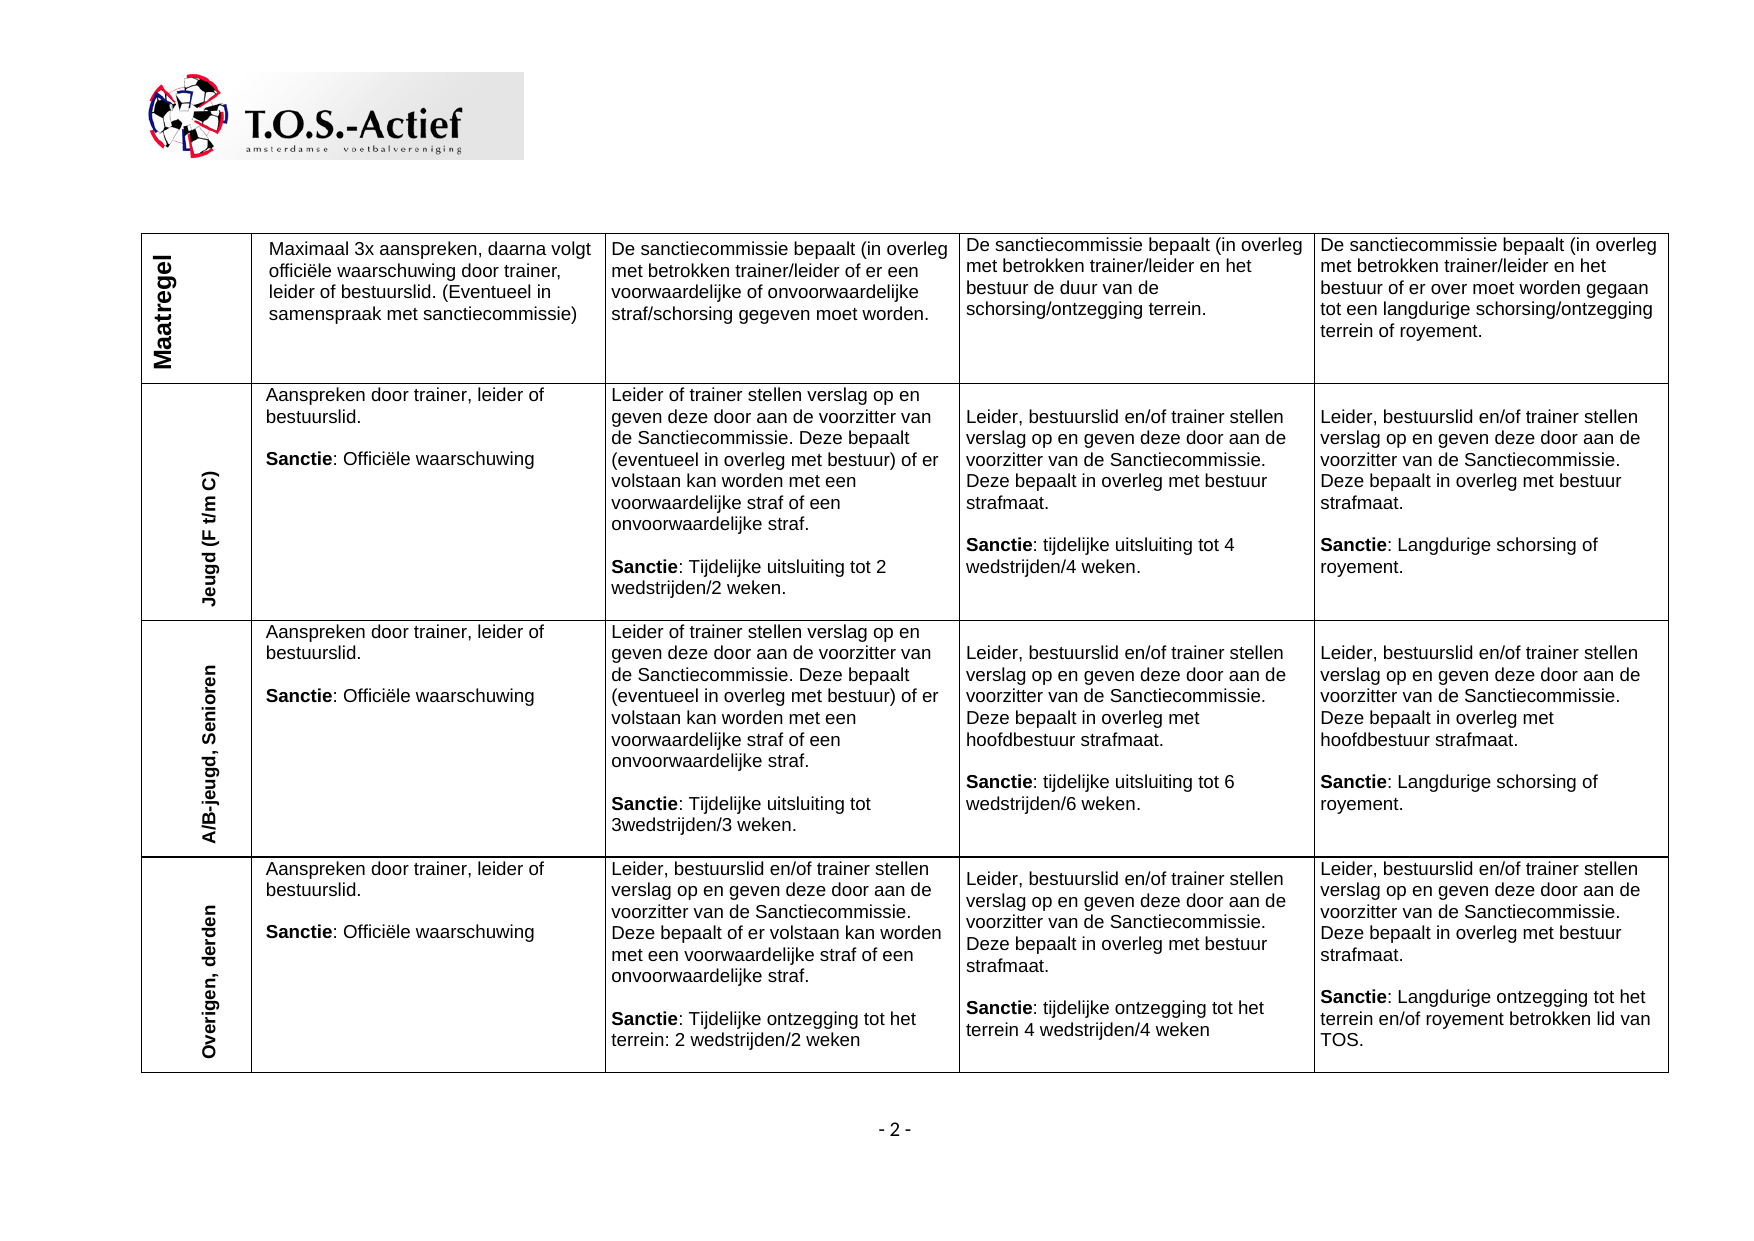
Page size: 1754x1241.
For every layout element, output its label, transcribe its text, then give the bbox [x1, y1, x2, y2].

table_cell Leider, bestuurslid en/of trainer stellen verslag op en geven deze door aan de voorzitter van de Sanctiecommissie. Deze bepaalt in overleg met hoofdbestuur strafmaat. Sanctie: Langdurige schorsing of royement. [1315, 621, 1668, 856]
table_cell Leider, bestuurslid en/of trainer stellen verslag op en geven deze door aan de voorzitter van de Sanctiecommissie. Deze bepaalt in overleg met bestuur strafmaat. Sanctie: tijdelijke ontzegging tot het terrein 4 wedstrijden/4 weken [960, 858, 1314, 1072]
table_cell Leider of trainer stellen verslag op en geven deze door aan de voorzitter van de Sanctiecommissie. Deze bepaalt (eventueel in overleg met bestuur) of er volstaan kan worden met een voorwaardelijke straf of een onvoorwaardelijke straf. Sanctie: Tijdelijke uitsluiting tot 2 wedstrijden/2 weken. [606, 384, 959, 619]
table_cell A/B-jeugd, Senioren [142, 621, 251, 856]
table_cell Aanspreken door trainer, leider of bestuurslid. Sanctie: Officiële waarschuwing [252, 621, 605, 856]
table_cell Maatregel [142, 234, 251, 383]
table_cell Maximaal 3x aanspreken, daarna volgt officiële waarschuwing door trainer, leider of bestuurslid. (Eventueel in samenspraak met sanctiecommissie) [252, 234, 605, 383]
table_cell Leider, bestuurslid en/of trainer stellen verslag op en geven deze door aan de voorzitter van de Sanctiecommissie. Deze bepaalt of er volstaan kan worden met een voorwaardelijke straf of een onvoorwaardelijke straf. Sanctie: Tijdelijke ontzegging tot het terrein: 2 wedstrijden/2 weken [606, 858, 959, 1072]
table_cell Overigen, derden [142, 858, 251, 1072]
table_cell De sanctiecommissie bepaalt (in overleg met betrokken trainer/leider en het bestuur de duur van de schorsing/ontzegging terrein. [960, 234, 1314, 383]
table_cell Leider, bestuurslid en/of trainer stellen verslag op en geven deze door aan de voorzitter van de Sanctiecommissie. Deze bepaalt in overleg met bestuur strafmaat. Sanctie: Langdurige ontzegging tot het terrein en/of royement betrokken lid van TOS. [1315, 858, 1668, 1072]
table_cell Leider, bestuurslid en/of trainer stellen verslag op en geven deze door aan de voorzitter van de Sanctiecommissie. Deze bepaalt in overleg met bestuur strafmaat. Sanctie: Langdurige schorsing of royement. [1315, 384, 1668, 619]
table_cell Leider, bestuurslid en/of trainer stellen verslag op en geven deze door aan de voorzitter van de Sanctiecommissie. Deze bepaalt in overleg met bestuur strafmaat. Sanctie: tijdelijke uitsluiting tot 4 wedstrijden/4 weken. [960, 384, 1314, 619]
table_cell De sanctiecommissie bepaalt (in overleg met betrokken trainer/leider of er een voorwaardelijke of onvoorwaardelijke straf/schorsing gegeven moet worden. [606, 234, 959, 383]
table_cell De sanctiecommissie bepaalt (in overleg met betrokken trainer/leider en het bestuur of er over moet worden gegaan tot een langdurige schorsing/ontzegging terrein of royement. [1315, 234, 1668, 383]
picture [128, 72, 524, 160]
table_cell Aanspreken door trainer, leider of bestuurslid. Sanctie: Officiële waarschuwing [252, 858, 605, 1072]
table_cell Leider, bestuurslid en/of trainer stellen verslag op en geven deze door aan de voorzitter van de Sanctiecommissie. Deze bepaalt in overleg met hoofdbestuur strafmaat. Sanctie: tijdelijke uitsluiting tot 6 wedstrijden/6 weken. [960, 621, 1314, 856]
table_cell Jeugd (F t/m C) [142, 384, 251, 619]
table_cell Leider of trainer stellen verslag op en geven deze door aan de voorzitter van de Sanctiecommissie. Deze bepaalt (eventueel in overleg met bestuur) of er volstaan kan worden met een voorwaardelijke straf of een onvoorwaardelijke straf. Sanctie: Tijdelijke uitsluiting tot 3wedstrijden/3 weken. [606, 621, 959, 856]
table_cell Aanspreken door trainer, leider of bestuurslid. Sanctie: Officiële waarschuwing [252, 384, 605, 619]
